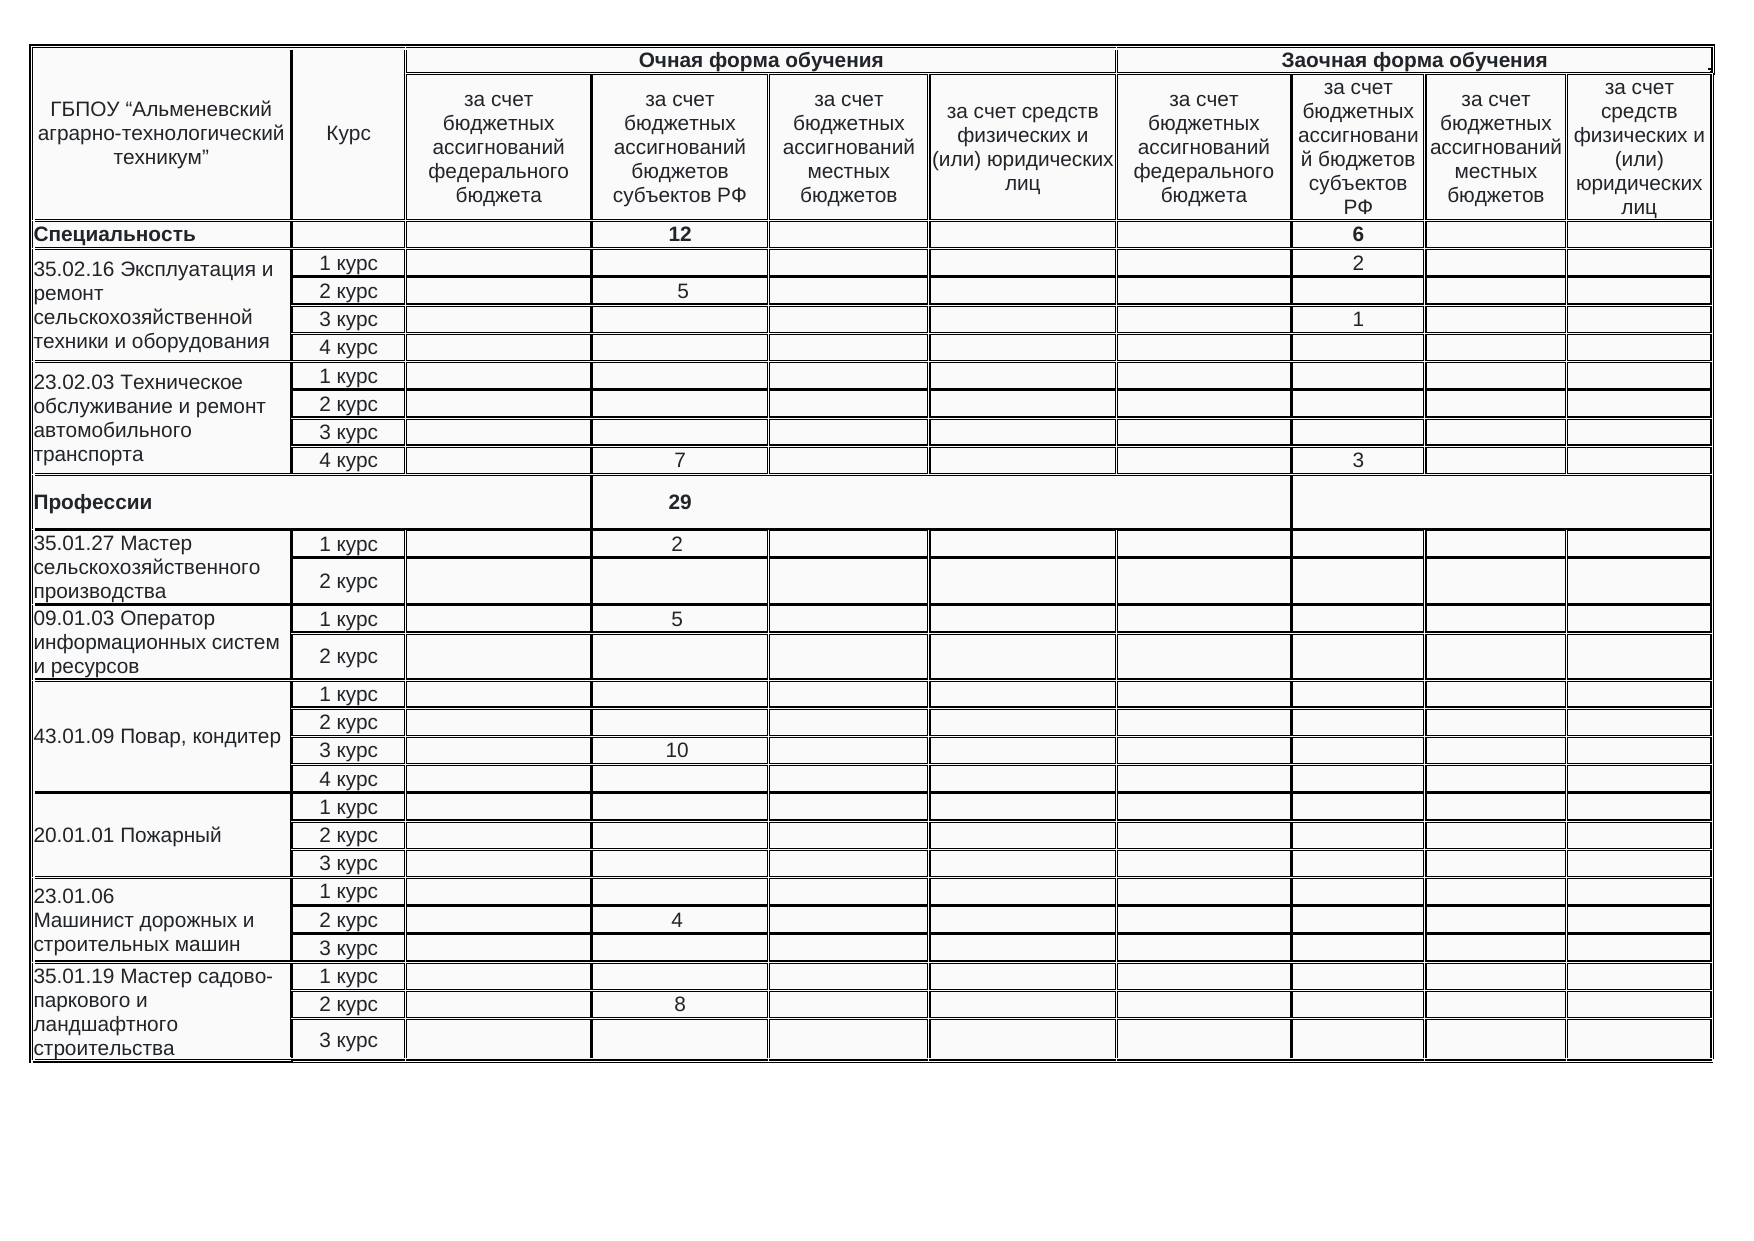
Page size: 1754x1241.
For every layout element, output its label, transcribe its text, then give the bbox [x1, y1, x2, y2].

table_cell [407, 823, 590, 847]
table_cell [1427, 222, 1565, 247]
table_cell [1118, 635, 1290, 678]
table_cell [593, 766, 767, 791]
table_cell [1118, 907, 1290, 932]
table_cell [1118, 559, 1290, 603]
table_cell 4 курс [293, 335, 404, 360]
table_cell [1293, 559, 1423, 603]
table_cell [1293, 992, 1423, 1017]
table_cell 1 курс [293, 879, 404, 904]
table_cell [931, 907, 1115, 932]
table_cell [770, 766, 927, 791]
table_cell 2 [1293, 250, 1423, 275]
table_header Курс [291, 48, 406, 218]
table_cell [1118, 307, 1290, 331]
table_cell за счет бюджетных ассигнований федерального бюджета [1118, 75, 1290, 218]
table_cell [929, 1020, 1116, 1059]
table_cell [1118, 738, 1290, 763]
table_cell 1 курс [293, 794, 404, 819]
table_cell 1 курс [293, 682, 404, 706]
table_cell 23.02.03 Техническое обслуживание и ремонт автомобильного транспорта [31, 360, 291, 473]
table_cell [407, 964, 590, 988]
table_cell [1568, 964, 1710, 988]
table_cell [1568, 448, 1710, 473]
table_cell [770, 851, 927, 876]
table_cell [1568, 420, 1710, 444]
table_cell [931, 559, 1115, 603]
table_cell [1118, 606, 1290, 631]
table_cell 10 [593, 738, 767, 763]
table_cell 2 курс [293, 278, 404, 303]
table_cell [593, 363, 767, 388]
table_cell [1568, 606, 1710, 631]
table_cell 4 [593, 907, 767, 932]
table_cell [931, 448, 1115, 473]
table_cell [593, 391, 767, 416]
table_cell [770, 823, 927, 847]
table_cell [1118, 935, 1290, 960]
table_cell [1427, 935, 1565, 960]
table_cell [1118, 335, 1290, 360]
table_cell [1293, 391, 1423, 416]
table_cell [407, 307, 590, 331]
table_cell [1568, 766, 1710, 791]
table_cell [1427, 606, 1565, 631]
table_cell [1118, 448, 1290, 473]
table_cell Профессии [31, 473, 591, 528]
table_cell [1293, 766, 1423, 791]
table_cell [407, 766, 590, 791]
table_cell [407, 448, 590, 473]
table_cell [593, 635, 767, 678]
table_cell [1568, 335, 1710, 360]
table_cell [407, 635, 590, 678]
table_cell [931, 823, 1115, 847]
table_cell [770, 420, 927, 444]
table_cell [1568, 391, 1710, 416]
table_cell [407, 335, 590, 360]
table_cell 23.01.06 Машинист дорожных и строительных машин [31, 876, 291, 960]
table_cell [1427, 794, 1565, 819]
table_cell за счет средств физических и (или) юридических лиц [931, 75, 1115, 218]
table_cell 1 курс [293, 964, 404, 988]
table_cell [593, 935, 767, 960]
table_cell [407, 935, 590, 960]
table_cell [407, 710, 590, 734]
table_cell 3 [1293, 448, 1423, 473]
table_cell [1118, 278, 1290, 303]
table_cell [1118, 794, 1290, 819]
table_cell [593, 710, 767, 734]
table_cell [407, 391, 590, 416]
table_cell [770, 879, 927, 904]
table_cell [1118, 391, 1290, 416]
table_cell [1291, 1017, 1425, 1059]
table_cell [1568, 635, 1710, 678]
table_cell [1427, 635, 1565, 678]
table_cell за счет бюджетных ассигнований местных бюджетов [1427, 75, 1565, 218]
table_header ГБПОУ “Альменевский аграрно-технологический техникум” [33, 48, 291, 218]
table_cell [1293, 635, 1423, 678]
table_cell [931, 992, 1115, 1017]
table_cell [1568, 992, 1710, 1017]
table_cell [931, 278, 1115, 303]
table_cell за счет бюджетных ассигнований местных бюджетов [770, 75, 927, 218]
table_cell [770, 559, 927, 603]
table_cell [931, 851, 1115, 876]
table_cell [1293, 935, 1423, 960]
table_cell 2 курс [293, 907, 404, 932]
table_cell [1293, 682, 1423, 706]
table_cell [1118, 823, 1290, 847]
table_cell [1427, 851, 1565, 876]
table_cell [1568, 879, 1710, 904]
table_cell 3 курс [293, 851, 404, 876]
table_cell [1293, 606, 1423, 631]
table_cell [931, 879, 1115, 904]
table_cell [1568, 823, 1710, 847]
table_cell [770, 935, 927, 960]
table_cell [770, 710, 927, 734]
table_cell [770, 278, 927, 303]
table_cell [407, 794, 590, 819]
table_cell [931, 391, 1115, 416]
table_cell [591, 1020, 768, 1059]
table_cell 3 курс [293, 307, 404, 331]
table_cell [407, 738, 590, 763]
table_cell [1568, 738, 1710, 763]
table_cell 2 курс [293, 559, 404, 603]
table_cell [770, 250, 927, 275]
table_cell [1427, 448, 1565, 473]
table_cell [1427, 766, 1565, 791]
table_cell [1116, 1020, 1291, 1059]
table_cell [770, 907, 927, 932]
table_cell [1427, 879, 1565, 904]
table_cell [1118, 682, 1290, 706]
table_cell [593, 307, 767, 331]
table_cell [770, 531, 927, 556]
table_cell [406, 1020, 591, 1059]
table_cell за счет средств физических и (или) юридических лиц [1568, 75, 1710, 218]
table_header Очная форма обучения [406, 48, 1116, 72]
table_cell [1293, 964, 1423, 988]
table_cell [293, 222, 404, 247]
table_cell [1427, 250, 1565, 275]
table_cell [1568, 363, 1710, 388]
table_cell [931, 363, 1115, 388]
table_cell [1568, 682, 1710, 706]
table_cell [407, 879, 590, 904]
table_cell [1293, 531, 1423, 556]
table_cell [770, 363, 927, 388]
table_cell [1118, 992, 1290, 1017]
table_cell [1427, 307, 1565, 331]
table_cell 1 курс [293, 250, 404, 275]
table_cell [593, 250, 767, 275]
table_cell [1118, 222, 1290, 247]
table_cell 2 курс [293, 391, 404, 416]
table_cell [1427, 682, 1565, 706]
table_cell за счет бюджетных ассигнований бюджетов субъектов РФ [593, 75, 767, 218]
table_cell [1427, 710, 1565, 734]
table_cell [1568, 531, 1710, 556]
table_cell [931, 738, 1115, 763]
table_cell [407, 363, 590, 388]
table_cell 29 [593, 476, 1290, 528]
table_cell [931, 250, 1115, 275]
table_cell [1118, 851, 1290, 876]
table_cell [931, 307, 1115, 331]
table_cell [1568, 307, 1710, 331]
table_cell [1293, 794, 1423, 819]
table_cell [1293, 335, 1423, 360]
table_cell 2 курс [293, 635, 404, 678]
table_cell [1427, 335, 1565, 360]
table_cell [1568, 710, 1710, 734]
table_cell [770, 307, 927, 331]
table_cell [1427, 992, 1565, 1017]
table_cell 2 курс [293, 992, 404, 1017]
table_cell [1568, 907, 1710, 932]
table_cell 12 [593, 222, 767, 247]
table_cell [1293, 823, 1423, 847]
table_cell 4 курс [293, 766, 404, 791]
table_cell [770, 635, 927, 678]
table_cell 1 курс [293, 363, 404, 388]
table_cell [593, 879, 767, 904]
table_cell [407, 250, 590, 275]
table_cell [1427, 823, 1565, 847]
table_cell [1568, 222, 1710, 247]
table_cell [407, 420, 590, 444]
table_cell 35.01.19 Мастер садово-паркового и ландшафтного строительства [33, 960, 291, 1059]
table_cell [1568, 851, 1710, 876]
table_cell 6 [1293, 222, 1423, 247]
table_cell [407, 559, 590, 603]
table_cell 3 курс [293, 420, 404, 444]
table_cell [1293, 851, 1423, 876]
table_cell 43.01.09 Повар, кондитер [33, 678, 290, 791]
table_cell [407, 682, 590, 706]
table_cell [1118, 363, 1290, 388]
table_cell [1293, 363, 1423, 388]
table_cell [1568, 935, 1710, 960]
table_cell [593, 823, 767, 847]
table_cell [931, 766, 1115, 791]
table_cell [407, 606, 590, 631]
table_cell [1568, 794, 1710, 819]
table_cell 2 [593, 531, 767, 556]
table_header Заочная форма обучения [1116, 48, 1711, 72]
table_cell 4 курс [293, 448, 404, 473]
table_cell [1427, 391, 1565, 416]
table_cell 1 курс [293, 606, 404, 631]
table_cell [1293, 907, 1423, 932]
table_cell 7 [593, 448, 767, 473]
table_cell [593, 794, 767, 819]
table_cell [770, 794, 927, 819]
table_cell [1118, 964, 1290, 988]
table_cell 3 курс [291, 1020, 406, 1059]
table_cell 3 курс [293, 738, 404, 763]
table_cell [770, 391, 927, 416]
table_cell [1427, 278, 1565, 303]
table_cell [1118, 879, 1290, 904]
table_cell [931, 682, 1115, 706]
table_cell 5 [593, 278, 767, 303]
table_cell [1293, 476, 1710, 528]
table_cell [770, 222, 927, 247]
table_cell [770, 335, 927, 360]
table_cell [1567, 1020, 1712, 1059]
table_cell [407, 851, 590, 876]
table_cell [407, 278, 590, 303]
table_cell 20.01.01 Пожарный [33, 791, 290, 876]
table_cell 2 курс [293, 710, 404, 734]
table_cell за счет бюджетных ассигнований федерального бюджета [407, 75, 590, 218]
table_cell Специальность [33, 219, 290, 247]
table_cell [593, 335, 767, 360]
table_cell 5 [593, 606, 767, 631]
table_cell [1425, 1020, 1567, 1059]
table_cell 35.02.16 Эксплуатация и ремонт сельскохозяйственной техники и оборудования [31, 247, 291, 360]
table_cell [931, 935, 1115, 960]
table_cell [1427, 420, 1565, 444]
table_cell [931, 420, 1115, 444]
table_cell [1568, 250, 1710, 275]
table_cell 2 курс [293, 823, 404, 847]
table_cell [593, 559, 767, 603]
table_cell 8 [593, 992, 767, 1017]
table_cell [1118, 766, 1290, 791]
table_cell [770, 682, 927, 706]
table_cell [1118, 420, 1290, 444]
table_cell [770, 738, 927, 763]
table_cell [1427, 907, 1565, 932]
table_cell [1568, 559, 1710, 603]
table_cell [770, 992, 927, 1017]
table_cell [770, 606, 927, 631]
table_cell [1293, 710, 1423, 734]
table_cell [769, 1017, 929, 1059]
table_cell за счет бюджетных ассигнований бюджетов субъектов РФ [1293, 75, 1423, 218]
table_cell [1293, 879, 1423, 904]
table_cell [407, 992, 590, 1017]
table_cell [931, 606, 1115, 631]
table_cell [593, 964, 767, 988]
table_cell 35.01.27 Мастер сельскохозяйственного производства [31, 528, 290, 603]
table_cell [931, 222, 1115, 247]
table_cell [407, 222, 590, 247]
table_cell [1118, 250, 1290, 275]
table_cell 3 курс [293, 935, 404, 960]
table_cell [1118, 531, 1290, 556]
table_cell [931, 635, 1115, 678]
table_cell [1427, 738, 1565, 763]
table_cell [1293, 738, 1423, 763]
table_cell [1293, 278, 1423, 303]
table_cell [931, 964, 1115, 988]
table_cell [1293, 420, 1423, 444]
table_cell [1427, 559, 1565, 603]
table_cell 1 [1293, 307, 1423, 331]
table_cell [1427, 363, 1565, 388]
table_cell [593, 682, 767, 706]
table_cell [593, 851, 767, 876]
table_cell [1427, 964, 1565, 988]
table_cell [407, 531, 590, 556]
table_cell [931, 335, 1115, 360]
table_cell 09.01.03 Оператор информационных систем и ресурсов [31, 603, 290, 678]
table_cell [770, 964, 927, 988]
table_cell [593, 420, 767, 444]
table_cell 1 курс [293, 531, 404, 556]
table_cell [931, 710, 1115, 734]
table_cell [770, 448, 927, 473]
table_cell [407, 907, 590, 932]
table_cell [931, 794, 1115, 819]
table_cell [1427, 531, 1565, 556]
table_cell [1568, 278, 1710, 303]
table_cell [1118, 710, 1290, 734]
table_cell [931, 531, 1115, 556]
